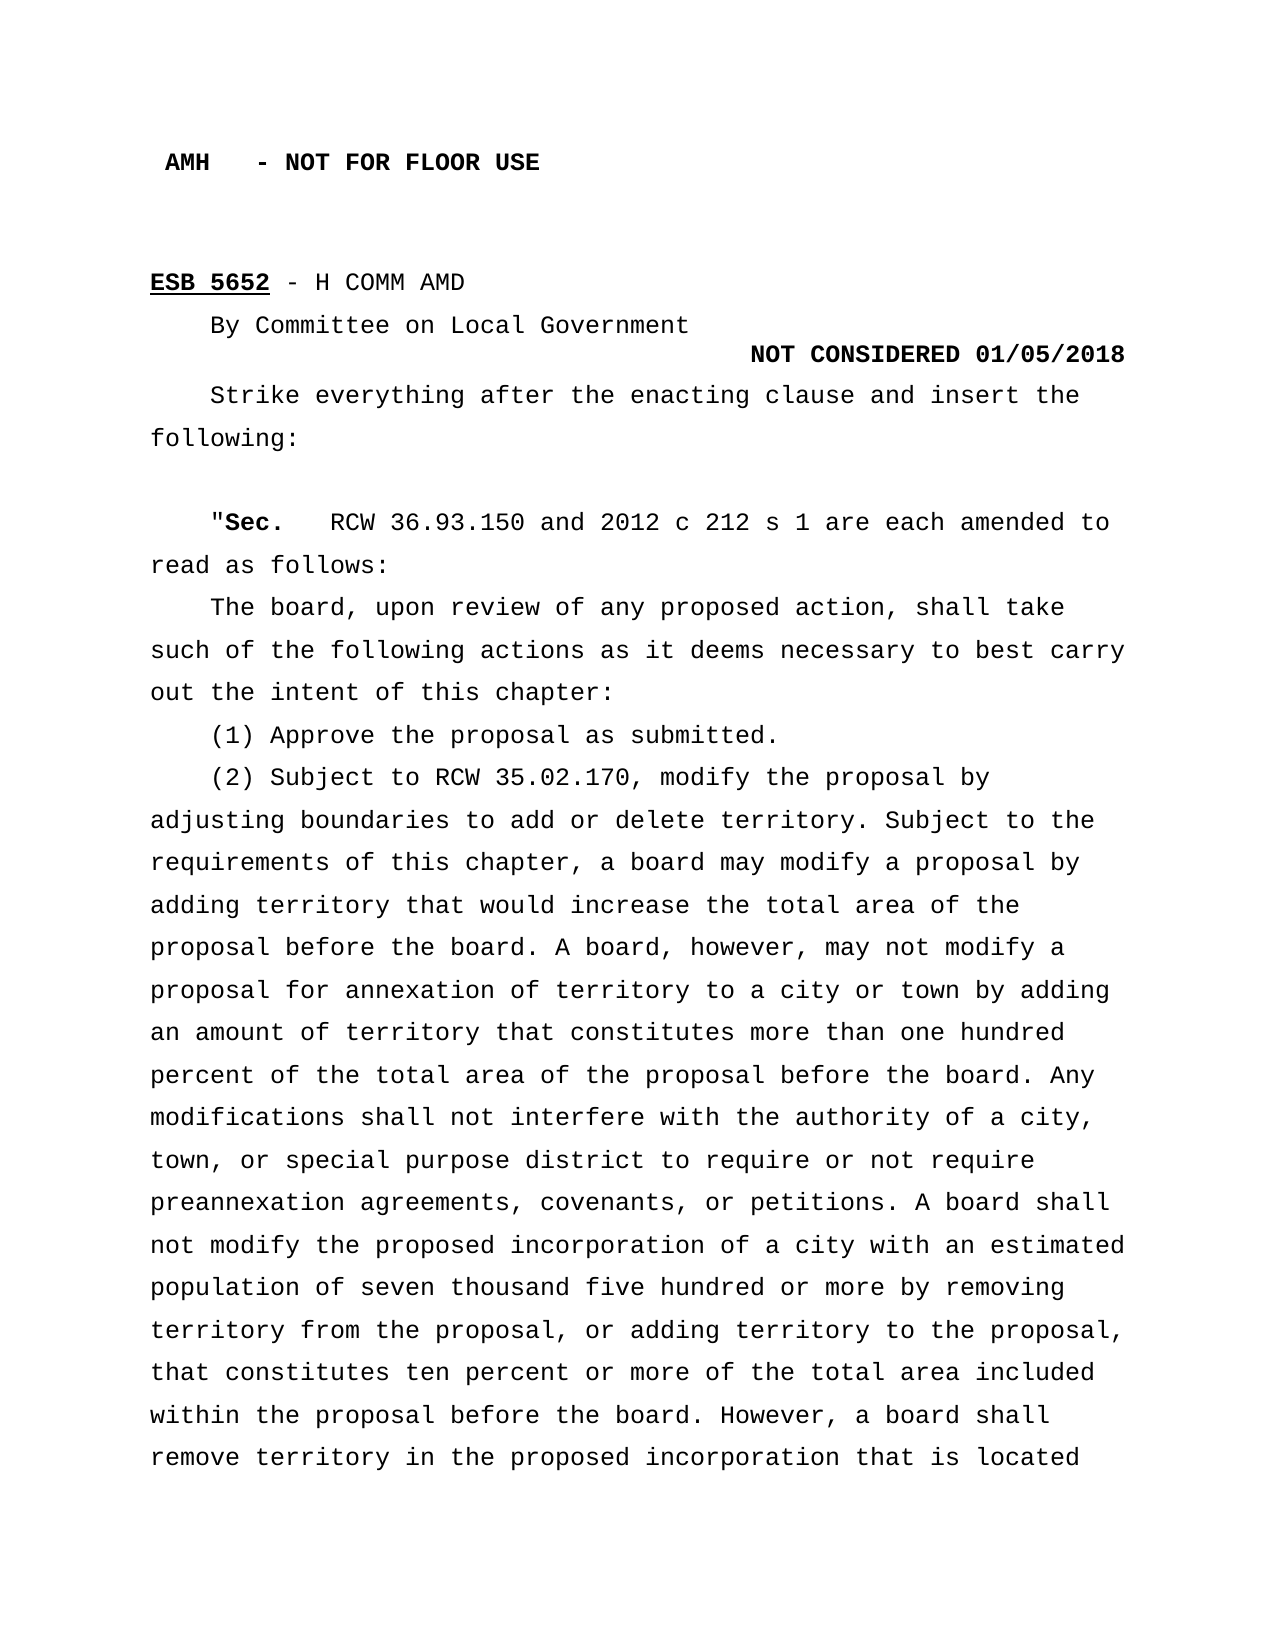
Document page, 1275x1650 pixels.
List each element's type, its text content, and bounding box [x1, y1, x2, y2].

text (1) Approve the proposal as submitted. [150, 709, 1125, 752]
text AMH - NOT FOR FLOOR USE [150, 150, 1125, 178]
text NOT CONSIDERED 01/05/2018 [150, 342, 1125, 370]
text "Sec. RCW 36.93.150 and 2012 c 212 s 1 are each amended to read as follows: [150, 497, 1125, 582]
text The board, upon review of any proposed action, shall take such of the following actions as it deems necessary to best carry out the intent of this chapter: [150, 582, 1125, 709]
text Strike everything after the enacting clause and insert the following: [150, 370, 1125, 455]
text By Committee on Local Government [150, 299, 1125, 342]
text ESB 5652 - H COMM AMD [150, 257, 1125, 299]
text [150, 752, 1125, 1474]
